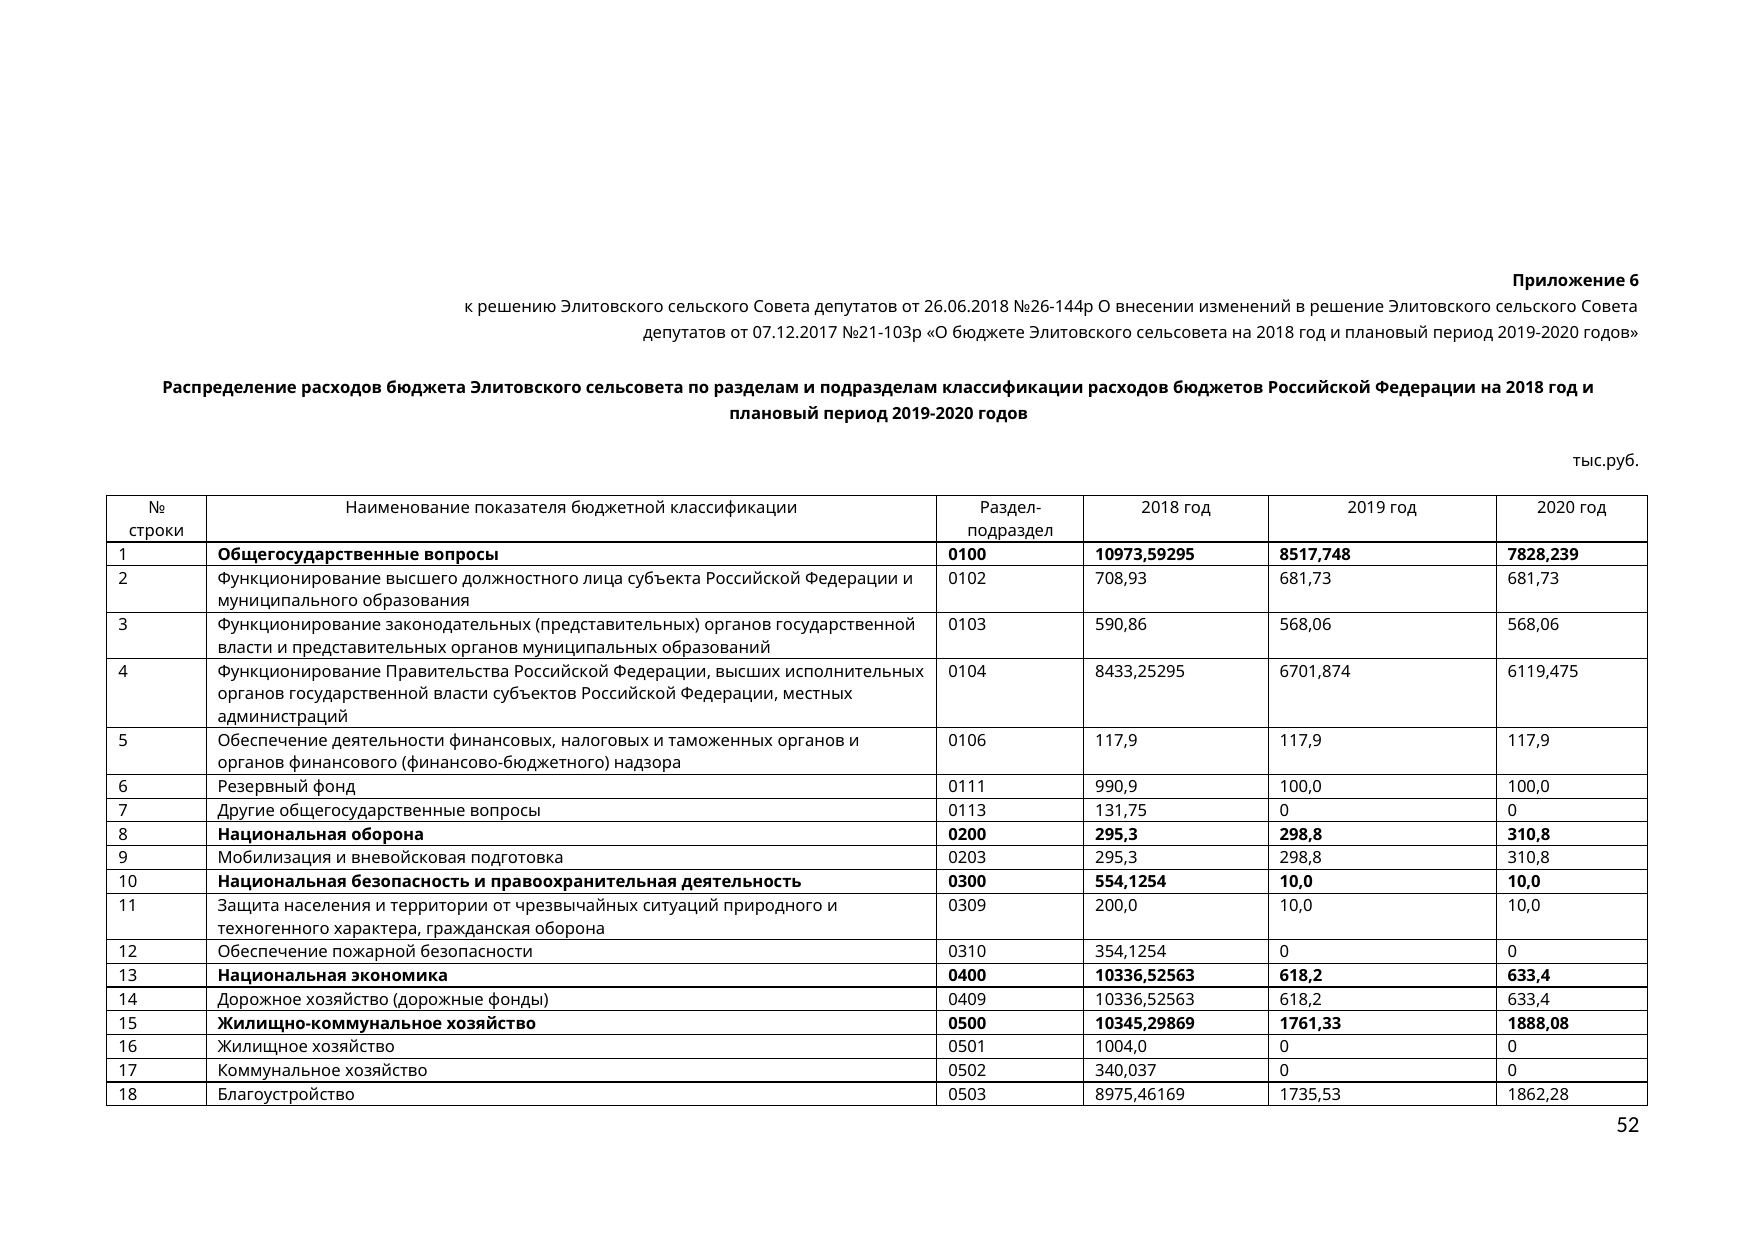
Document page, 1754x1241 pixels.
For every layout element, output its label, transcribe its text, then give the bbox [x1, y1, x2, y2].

table_cell 131,75 [1084, 799, 1268, 821]
table_header 2019 год [1269, 496, 1496, 541]
table_cell 618,2 [1269, 988, 1496, 1010]
table_cell 14 [107, 988, 206, 1010]
table_cell 10 [107, 870, 206, 892]
table_cell 310,8 [1497, 822, 1647, 845]
table_cell 708,93 [1084, 566, 1268, 612]
table_cell 340,037 [1084, 1059, 1268, 1081]
table_cell Обеспечение пожарной безопасности [207, 940, 936, 963]
table_cell 3 [107, 613, 206, 658]
table_cell 0106 [937, 728, 1083, 774]
table_cell 15 [107, 1011, 206, 1034]
table_cell 0 [1497, 799, 1647, 821]
table_cell 618,2 [1269, 964, 1496, 986]
text тыс.руб. [118, 448, 1639, 471]
table_cell Благоустройство [207, 1083, 936, 1105]
table_cell 0503 [937, 1083, 1083, 1105]
table_cell 0 [1269, 1035, 1496, 1058]
table_cell 0300 [937, 870, 1083, 892]
table_cell 0500 [937, 1011, 1083, 1034]
table_cell 0113 [937, 799, 1083, 821]
table_cell 100,0 [1497, 775, 1647, 797]
table_cell 10,0 [1497, 870, 1647, 892]
table_cell 200,0 [1084, 894, 1268, 939]
table_cell 1862,28 [1497, 1083, 1647, 1105]
table_cell 1761,33 [1269, 1011, 1496, 1034]
table_cell 9 [107, 846, 206, 869]
table_cell 6119,475 [1497, 659, 1647, 727]
table_cell 10345,29869 [1084, 1011, 1268, 1034]
text Приложение 6 [118, 269, 1639, 292]
table_cell 117,9 [1084, 728, 1268, 774]
table_cell 568,06 [1269, 613, 1496, 658]
table_cell 0 [1497, 940, 1647, 963]
table_cell 18 [107, 1083, 206, 1105]
table_cell 6 [107, 775, 206, 797]
table_cell 2 [107, 566, 206, 612]
table_header 2018 год [1084, 496, 1268, 541]
table_header № строки [107, 496, 206, 541]
table_cell 8433,25295 [1084, 659, 1268, 727]
table_cell Национальная экономика [207, 964, 936, 986]
table_cell 13 [107, 964, 206, 986]
table_cell 0111 [937, 775, 1083, 797]
table_cell 990,9 [1084, 775, 1268, 797]
text к решению Элитовского сельского Совета депутатов от 26.06.2018 №26-144р О внесении изменений в решение Элитовского сельского Совета депутатов от 07.12.2017 №21-103р «О бюджете Элитовского сельсовета на 2018 год и плановый период 2019-2020 годов» [118, 295, 1639, 344]
table_cell 310,8 [1497, 846, 1647, 869]
table_header Раздел-подраздел [937, 496, 1083, 541]
table_cell 590,86 [1084, 613, 1268, 658]
table_cell 0 [1269, 940, 1496, 963]
table_cell 0102 [937, 566, 1083, 612]
table_cell 10336,52563 [1084, 964, 1268, 986]
table_cell 17 [107, 1059, 206, 1081]
table_cell 117,9 [1269, 728, 1496, 774]
table_cell 295,3 [1084, 846, 1268, 869]
table_cell Коммунальное хозяйство [207, 1059, 936, 1081]
table_header 2020 год [1497, 496, 1647, 541]
table_cell 0310 [937, 940, 1083, 963]
table_cell Национальная безопасность и правоохранительная деятельность [207, 870, 936, 892]
table_cell 633,4 [1497, 964, 1647, 986]
table_cell Другие общегосударственные вопросы [207, 799, 936, 821]
table_cell 0103 [937, 613, 1083, 658]
table_cell 4 [107, 659, 206, 727]
table_cell 8517,748 [1269, 543, 1496, 565]
table_cell 12 [107, 940, 206, 963]
table_cell 1735,53 [1269, 1083, 1496, 1105]
table_cell 295,3 [1084, 822, 1268, 845]
table_cell 6701,874 [1269, 659, 1496, 727]
table_cell Функционирование законодательных (представительных) органов государственной власти и представительных органов муниципальных образований [207, 613, 936, 658]
table_cell 1888,08 [1497, 1011, 1647, 1034]
table_cell 0100 [937, 543, 1083, 565]
table_cell 16 [107, 1035, 206, 1058]
table_cell 10,0 [1269, 894, 1496, 939]
table_header Наименование показателя бюджетной классификации [207, 496, 936, 541]
table_cell Защита населения и территории от чрезвычайных ситуаций природного и техногенного характера, гражданская оборона [207, 894, 936, 939]
table_cell 681,73 [1497, 566, 1647, 612]
table_cell 1 [107, 543, 206, 565]
table_cell Функционирование высшего должностного лица субъекта Российской Федерации и муниципального образования [207, 566, 936, 612]
table_cell 8 [107, 822, 206, 845]
table_cell 100,0 [1269, 775, 1496, 797]
table_cell 1004,0 [1084, 1035, 1268, 1058]
table_cell 0 [1269, 1059, 1496, 1081]
table_cell 7828,239 [1497, 543, 1647, 565]
table_cell Национальная оборона [207, 822, 936, 845]
table_cell 633,4 [1497, 988, 1647, 1010]
table_cell 0501 [937, 1035, 1083, 1058]
table_cell 7 [107, 799, 206, 821]
table_cell 8975,46169 [1084, 1083, 1268, 1105]
table_cell 681,73 [1269, 566, 1496, 612]
text Распределение расходов бюджета Элитовского сельсовета по разделам и подразделам классификации расходов бюджетов Российской Федерации на 2018 год и плановый период 2019-2020 годов [118, 375, 1639, 424]
table_cell Общегосударственные вопросы [207, 543, 936, 565]
table_cell Резервный фонд [207, 775, 936, 797]
table_cell 0203 [937, 846, 1083, 869]
table_cell 354,1254 [1084, 940, 1268, 963]
table_cell 117,9 [1497, 728, 1647, 774]
table_cell 0 [1497, 1035, 1647, 1058]
table_cell Функционирование Правительства Российской Федерации, высших исполнительных органов государственной власти субъектов Российской Федерации, местных администраций [207, 659, 936, 727]
table_cell Мобилизация и вневойсковая подготовка [207, 846, 936, 869]
table_cell 10973,59295 [1084, 543, 1268, 565]
table_cell 0104 [937, 659, 1083, 727]
table_cell 0409 [937, 988, 1083, 1010]
table_cell 10,0 [1269, 870, 1496, 892]
table_cell 0 [1497, 1059, 1647, 1081]
table_cell 554,1254 [1084, 870, 1268, 892]
table_cell Обеспечение деятельности финансовых, налоговых и таможенных органов и органов финансового (финансово-бюджетного) надзора [207, 728, 936, 774]
table_cell 10336,52563 [1084, 988, 1268, 1010]
table_cell 5 [107, 728, 206, 774]
table_cell 0502 [937, 1059, 1083, 1081]
table_cell 0200 [937, 822, 1083, 845]
table_cell 11 [107, 894, 206, 939]
table_cell 298,8 [1269, 822, 1496, 845]
table_cell 568,06 [1497, 613, 1647, 658]
table_cell Жилищно-коммунальное хозяйство [207, 1011, 936, 1034]
table_cell 0309 [937, 894, 1083, 939]
table_cell Дорожное хозяйство (дорожные фонды) [207, 988, 936, 1010]
table_cell 0400 [937, 964, 1083, 986]
table_cell 10,0 [1497, 894, 1647, 939]
table_cell 298,8 [1269, 846, 1496, 869]
table_cell Жилищное хозяйство [207, 1035, 936, 1058]
table_cell 0 [1269, 799, 1496, 821]
